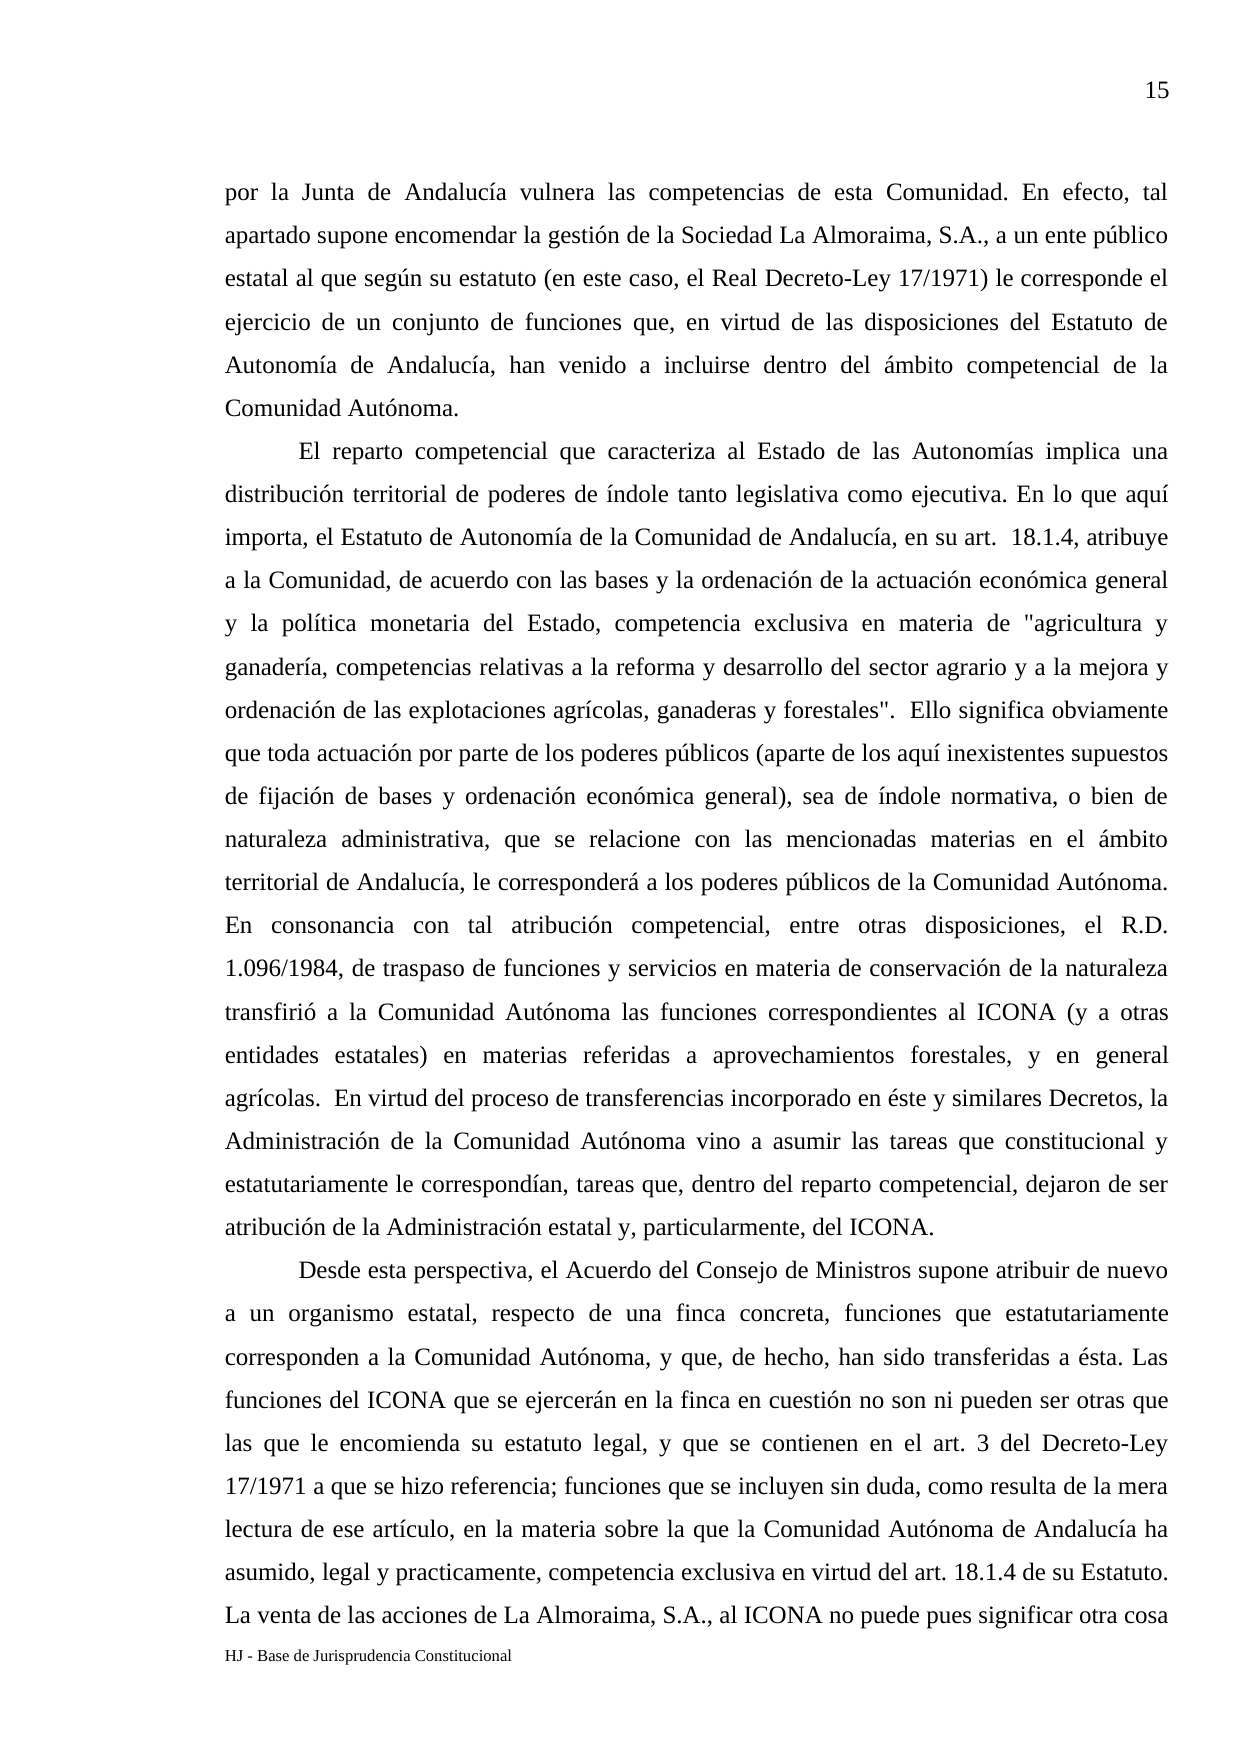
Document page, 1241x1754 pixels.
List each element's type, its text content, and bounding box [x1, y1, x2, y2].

text El reparto competencial que caracteriza al Estado de las Autonomías implica una distribución territorial de poderes de índole tanto legislativa como ejecutiva. En lo que aquí importa, el Estatuto de Autonomía de la Comunidad de Andalucía, en su art. 18.1.4, atribuye a la Comunidad, de acuerdo con las bases y la ordenación de la actuación económica general y la política monetaria del Estado, competencia exclusiva en materia de "agricultura y ganadería, competencias relativas a la reforma y desarrollo del sector agrario y a la mejora y ordenación de las explotaciones agrícolas, ganaderas y forestales". Ello significa obviamente que toda actuación por parte de los poderes públicos (aparte de los aquí inexistentes supuestos de fijación de bases y ordenación económica general), sea de índole normativa, o bien de naturaleza administrativa, que se relacione con las mencionadas materias en el ámbito territorial de Andalucía, le corresponderá a los poderes públicos de la Comunidad Autónoma. En consonancia con tal atribución competencial, entre otras disposiciones, el R.D. 1.096/1984, de traspaso de funciones y servicios en materia de conservación de la naturaleza transfirió a la Comunidad Autónoma las funciones correspondientes al ICONA (y a otras entidades estatales) en materias referidas a aprovechamientos forestales, y en general agrícolas. En virtud del proceso de transferencias incorporado en éste y similares Decretos, la Administración de la Comunidad Autónoma vino a asumir las tareas que constitucional y estatutariamente le correspondían, tareas que, dentro del reparto competencial, dejaron de ser atribución de la Administración estatal y, particularmente, del ICONA. [224, 436, 1169, 1241]
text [224, 1255, 1169, 1629]
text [224, 177, 1169, 422]
